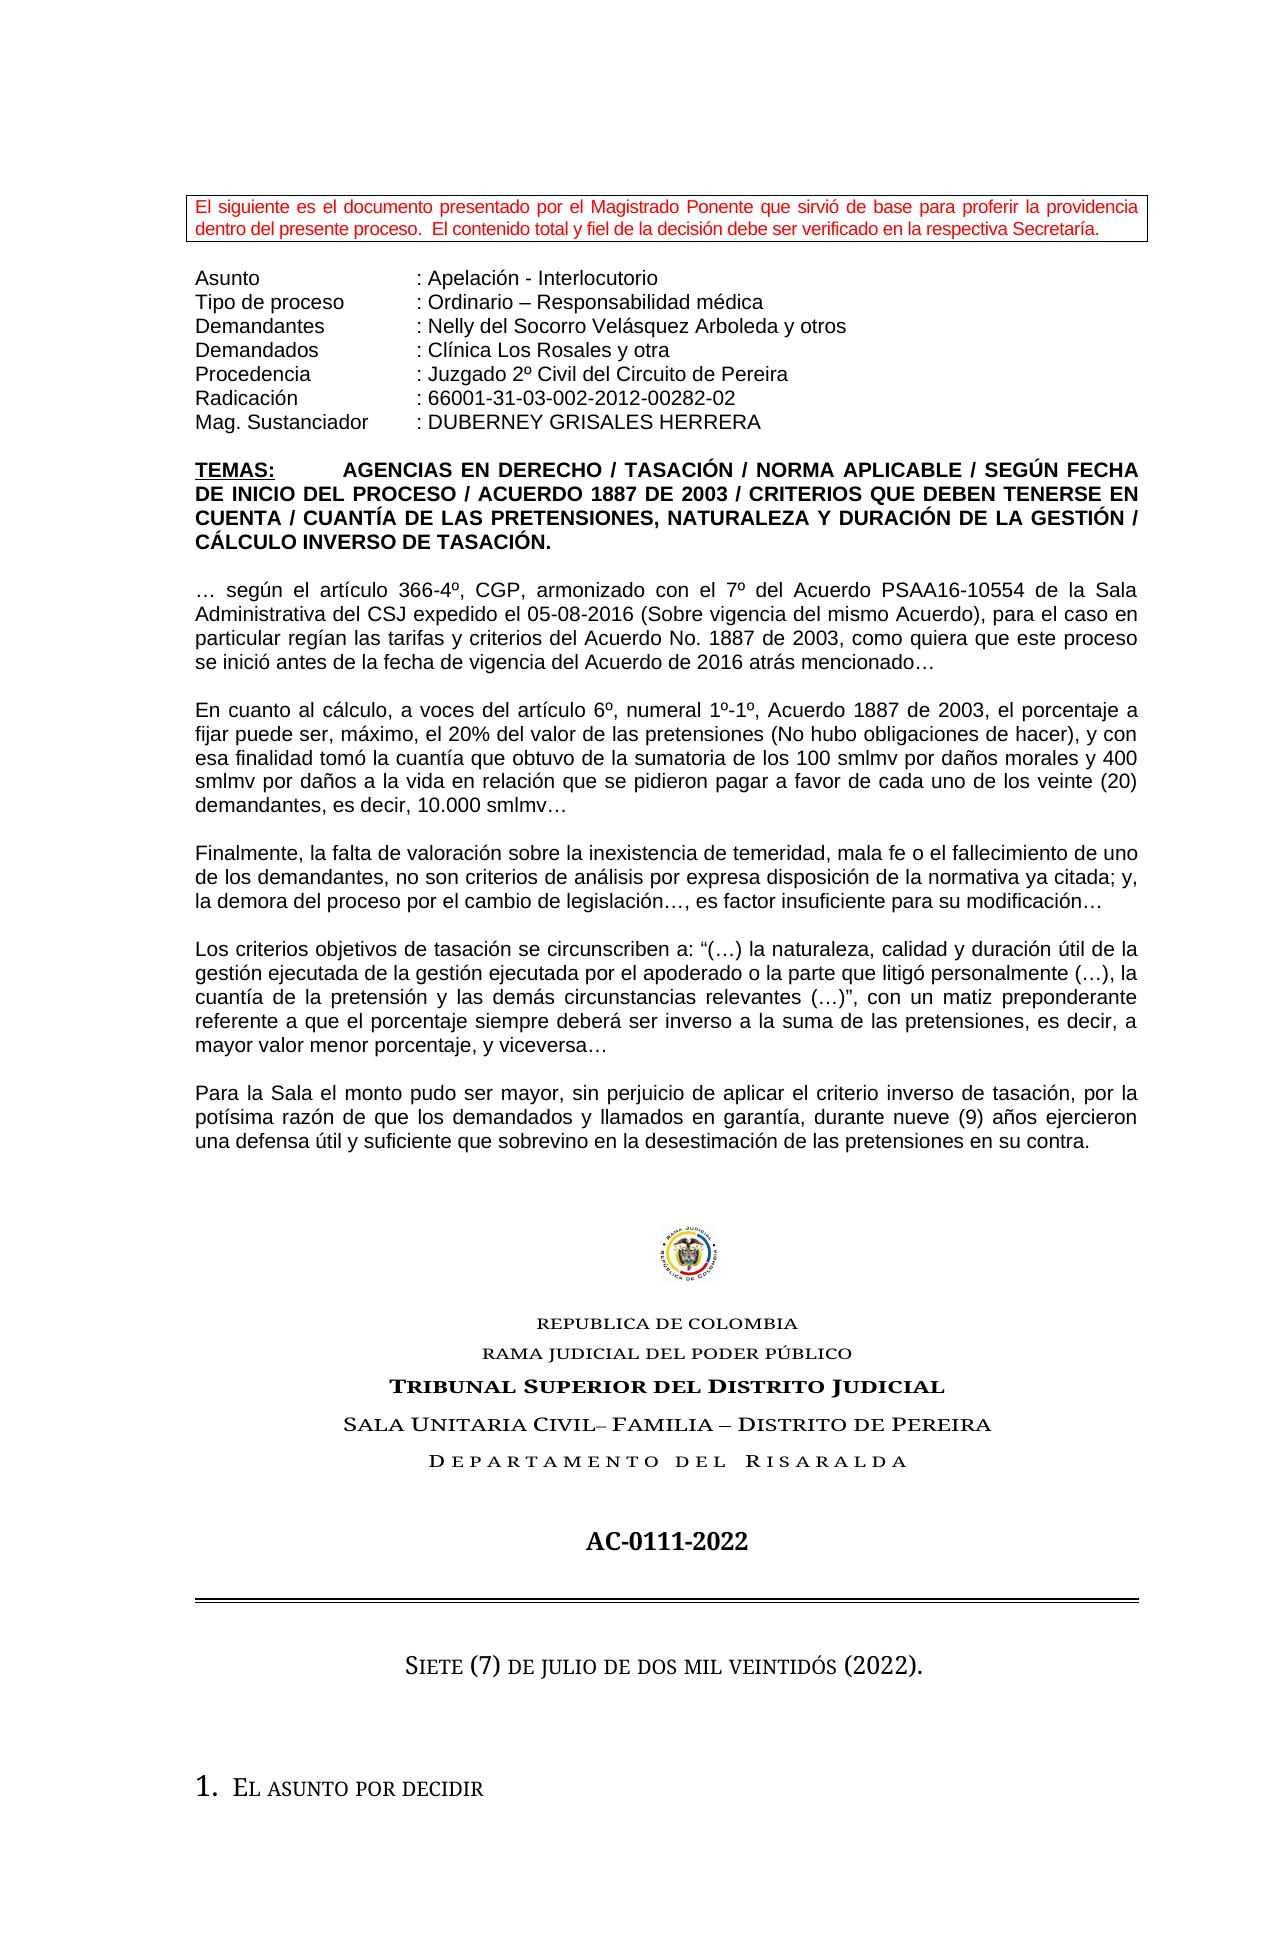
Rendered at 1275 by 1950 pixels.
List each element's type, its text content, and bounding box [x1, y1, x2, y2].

text SALA UNITARIA CIVIL– FAMILIA – DISTRITO DE PEREIRA [195, 1412, 1139, 1437]
text Tipo de proceso : Ordinario – Responsabilidad médica [195, 290, 1139, 314]
picture [659, 1224, 718, 1283]
text Para la Sala el monto pudo ser mayor, sin perjuicio de aplicar el criterio inverso de tasación, por la potísima razón de que los demandados y llamados en garantía, durante nueve (9) años ejercieron una defensa útil y suficiente que sobrevino en la desestimación de las pretensiones en su contra. [195, 1081, 1139, 1153]
text REPUBLICA DE COLOMBIA [195, 1314, 1139, 1334]
text Procedencia : Juzgado 2º Civil del Circuito de Pereira [195, 362, 1139, 386]
text RAMA JUDICIAL DEL PODER PÚBLICO [195, 1344, 1139, 1363]
text Mag. Sustanciador : DUBERNEY GRISALES HERRERA [195, 410, 1139, 434]
list El asunto por decidir [195, 1765, 1139, 1804]
text D E P A R T A M E N T O D E L R I S A R A L D A [195, 1450, 1139, 1473]
text Los criterios objetivos de tasación se circunscriben a: “(…) la naturaleza, calidad y duración útil de la gestión ejecutada de la gestión ejecutada por el apoderado o la parte que litigó personalmente (…), la cuantía de la pretensión y las demás circunstancias relevantes (…)”, con un matiz preponderante referente a que el porcentaje siempre deberá ser inverso a la suma de las pretensiones, es decir, a mayor valor menor porcentaje, y viceversa… [195, 937, 1139, 1057]
text TEMAS: AGENCIAS EN DERECHO / TASACIÓN / NORMA APLICABLE / SEGÚN FECHA DE INICIO DEL PROCESO / ACUERDO 1887 DE 2003 / CRITERIOS QUE DEBEN TENERSE EN CUENTA / CUANTÍA DE LAS PRETENSIONES, NATURALEZA Y DURACIÓN DE LA GESTIÓN / CÁLCULO INVERSO DE TASACIÓN. [195, 458, 1139, 554]
text Demandados : Clínica Los Rosales y otra [195, 338, 1139, 362]
text … según el artículo 366-4º, CGP, armonizado con el 7º del Acuerdo PSAA16-10554 de la Sala Administrativa del CSJ expedido el 05-08-2016 (Sobre vigencia del mismo Acuerdo), para el caso en particular regían las tarifas y criterios del Acuerdo No. 1887 de 2003, como quiera que este proceso se inició antes de la fecha de vigencia del Acuerdo de 2016 atrás mencionado… [195, 578, 1139, 673]
text El siguiente es el documento presentado por el Magistrado Ponente que sirvió de base para proferir la providencia dentro del presente proceso. El contenido total y fiel de la decisión debe ser verificado en la respectiva Secretaría. [187, 196, 1147, 241]
text Radicación : 66001-31-03-002-2012-00282-02 [195, 386, 1139, 410]
text TRIBUNAL SUPERIOR DEL DISTRITO JUDICIAL [195, 1373, 1139, 1399]
text Finalmente, la falta de valoración sobre la inexistencia de temeridad, mala fe o el fallecimiento de uno de los demandantes, no son criterios de análisis por expresa disposición de la normativa ya citada; y, la demora del proceso por el cambio de legislación…, es factor insuficiente para su modificación… [195, 841, 1139, 913]
text En cuanto al cálculo, a voces del artículo 6º, numeral 1º-1º, Acuerdo 1887 de 2003, el porcentaje a fijar puede ser, máximo, el 20% del valor de las pretensiones (No hubo obligaciones de hacer), y con esa finalidad tomó la cuantía que obtuvo de la sumatoria de los 100 smlmv por daños morales y 400 smlmv por daños a la vida en relación que se pidieron pagar a favor de cada uno de los veinte (20) demandantes, es decir, 10.000 smlmv… [195, 697, 1139, 817]
text Asunto : Apelación - Interlocutorio [195, 266, 1139, 290]
text AC-0111-2022 [195, 1523, 1139, 1557]
text Siete (7) de julio de dos mil veintidós (2022). [195, 1647, 1139, 1681]
text Demandantes : Nelly del Socorro Velásquez Arboleda y otros [195, 314, 1139, 338]
